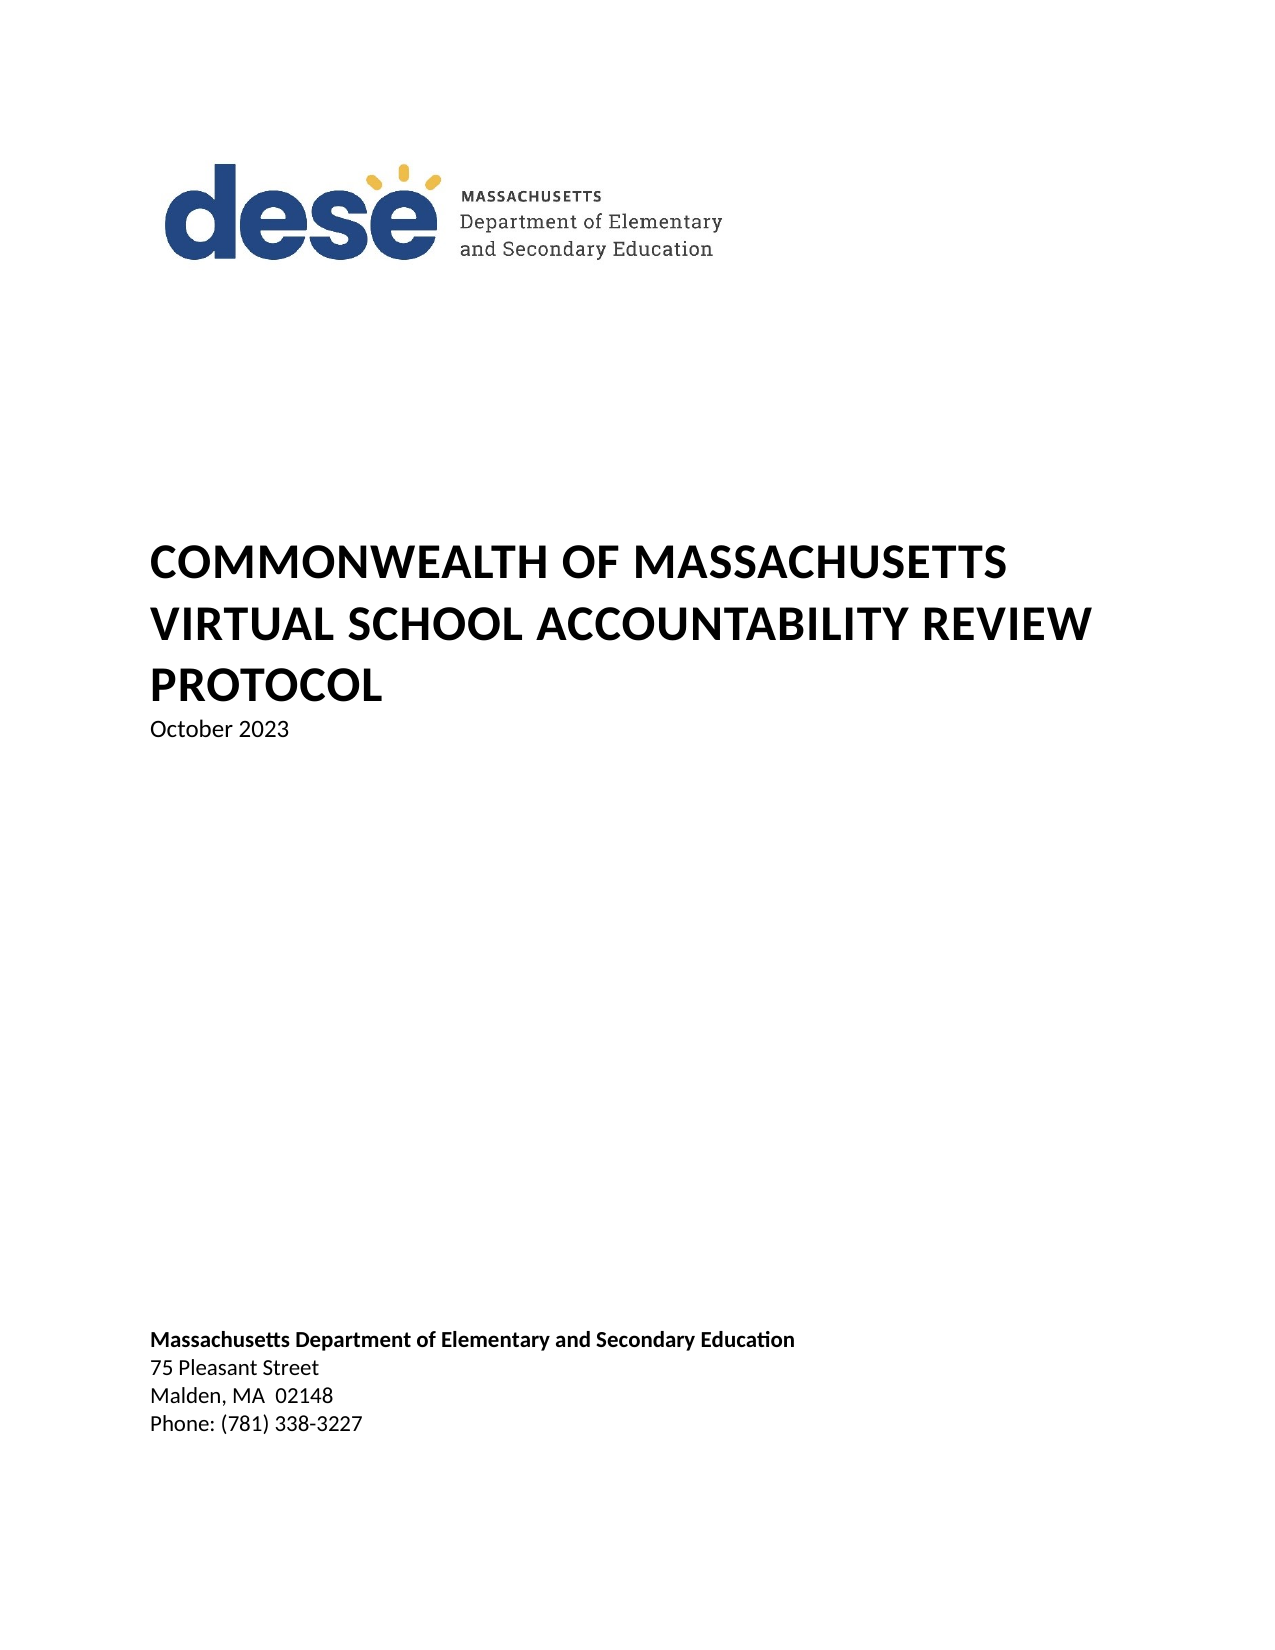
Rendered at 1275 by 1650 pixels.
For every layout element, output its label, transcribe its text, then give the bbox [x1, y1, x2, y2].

text 75 Pleasant Street [150, 1353, 1125, 1381]
picture [150, 150, 739, 274]
text Massachusetts Department of Elementary and Secondary Education [150, 1325, 1125, 1353]
text Malden, MA 02148 [150, 1381, 1125, 1409]
title Commonwealth of massachusetts virtual school accountability review protocol [150, 530, 1125, 713]
text October 2023 [150, 713, 1125, 744]
text Phone: (781) 338-3227 [150, 1409, 1125, 1437]
